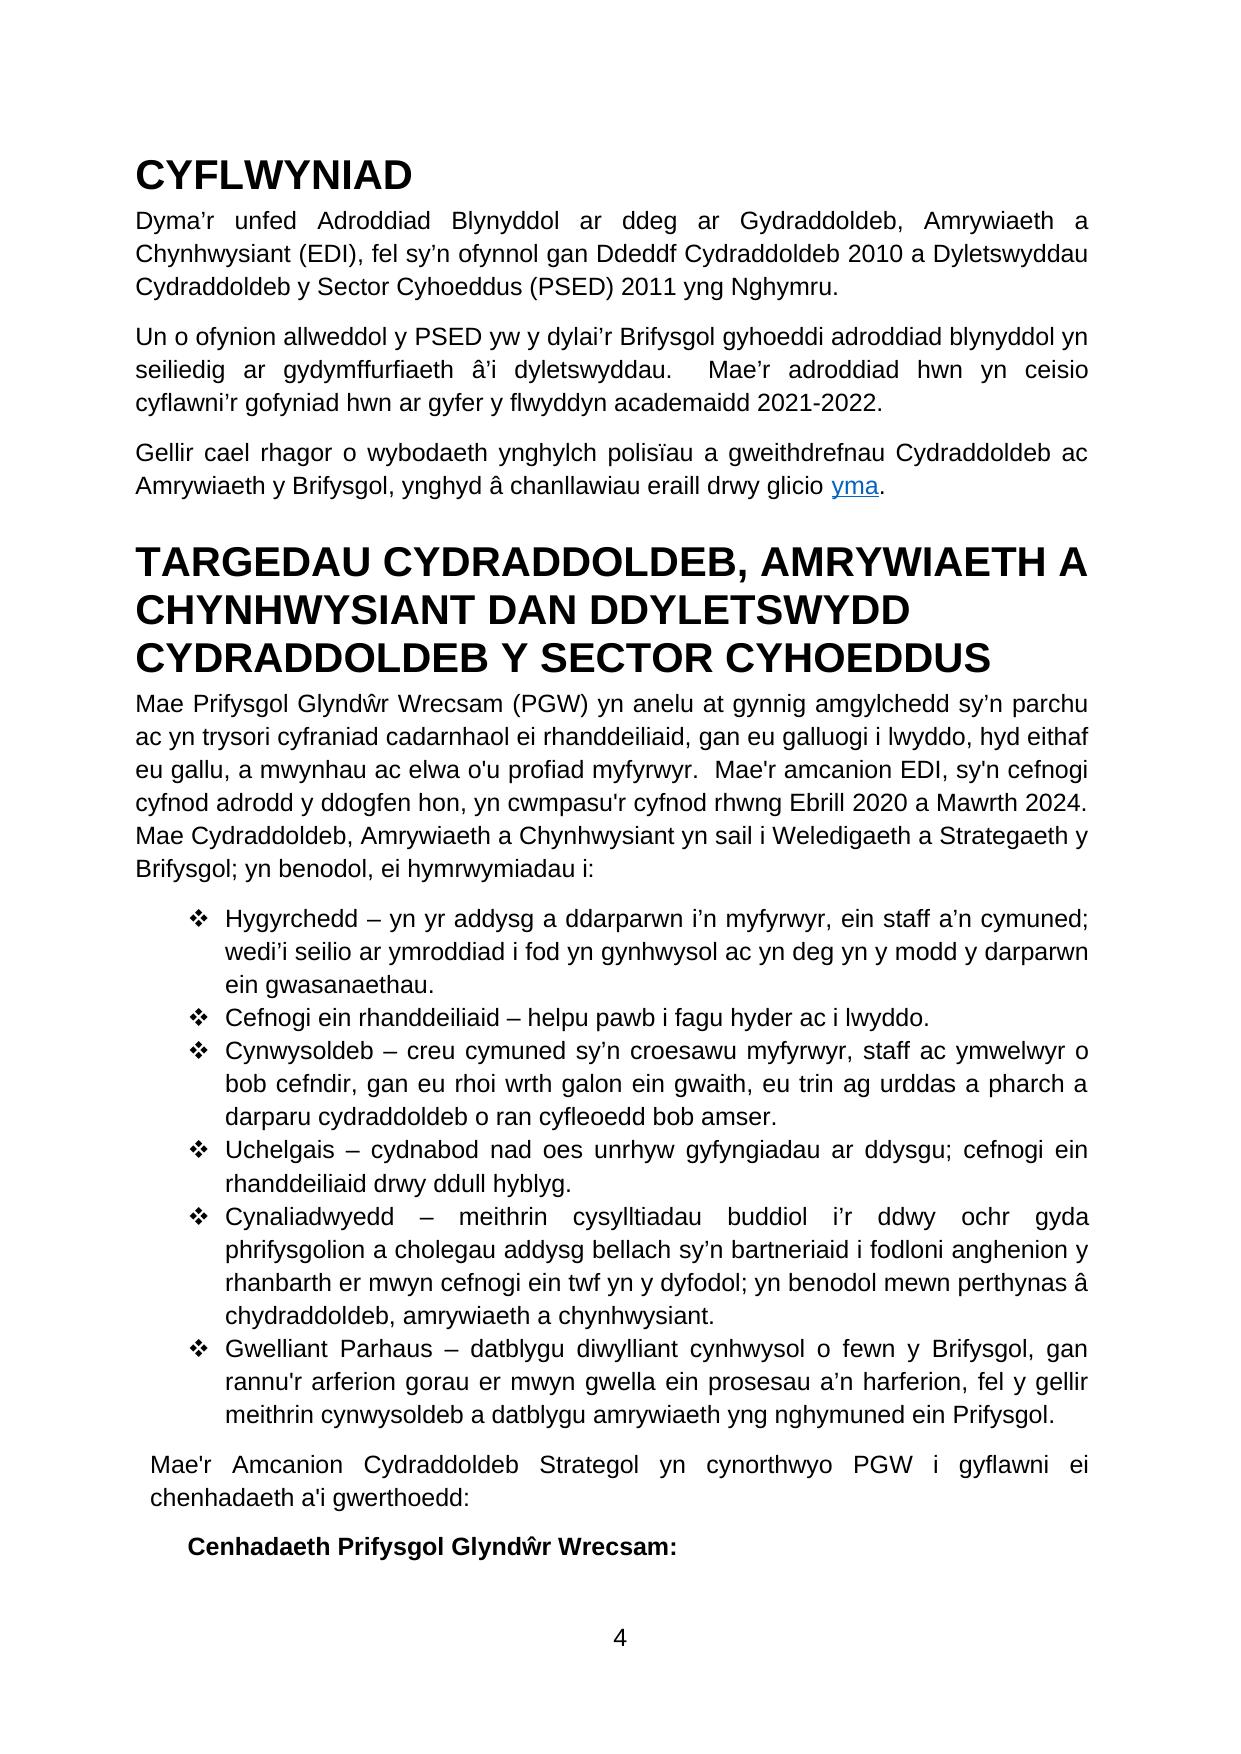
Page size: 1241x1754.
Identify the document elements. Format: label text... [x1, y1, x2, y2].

text Un o ofynion allweddol y PSED yw y dylai’r Brifysgol gyhoeddi adroddiad blynyddol yn seiliedig ar gydymffurfiaeth â’i dyletswyddau. Mae’r adroddiad hwn yn ceisio cyflawni’r gofyniad hwn ar gyfer y flwyddyn academaidd 2021-2022. [135, 967, 1090, 1062]
subtitle TARGEDAU CYDRADDOLDEB, AMRYWIAETH A CHYNHWYSIANT DAN DDYLETSWYDD CYDRADDOLDEB Y SECTOR CYHOEDDUS [135, 1182, 1090, 1326]
text Gellir cael rhagor o wybodaeth ynghylch polisïau a gweithdrefnau Cydraddoldeb ac Amrywiaeth y Brifysgol, ynghyd â chanllawiau eraill drwy glicio yma. [135, 1083, 1090, 1144]
picture [134, 316, 1072, 785]
text Dyma’r unfed Adroddiad Blynyddol ar ddeg ar Gydraddoldeb, Amrywiaeth a Chynhwysiant (EDI), fel sy’n ofynnol gan Ddeddf Cydraddoldeb 2010 a Dyletswyddau Cydraddoldeb y Sector Cyhoeddus (PSED) 2011 yng Nghymru. [135, 851, 1090, 946]
text Mae Prifysgol Glyndŵr Wrecsam (PGW) yn anelu at gynnig amgylchedd sy’n parchu ac yn trysori cyfraniad cadarnhaol ei rhanddeiliaid, gan eu galluogi i lwyddo, hyd eithaf eu gallu, a mwynhau ac elwa o'u profiad myfyrwyr. Mae'r amcanion EDI, sy'n cefnogi cyfnod adrodd y ddogfen hon, yn cwmpasu'r cyfnod rhwng Ebrill 2020 a Mawrth 2024. Mae Cydraddoldeb, Amrywiaeth a Chynhwysiant yn sail i Weledigaeth a Strategaeth y Brifysgol; yn benodol, ei hymrwymiadau i: [135, 1334, 1090, 1528]
